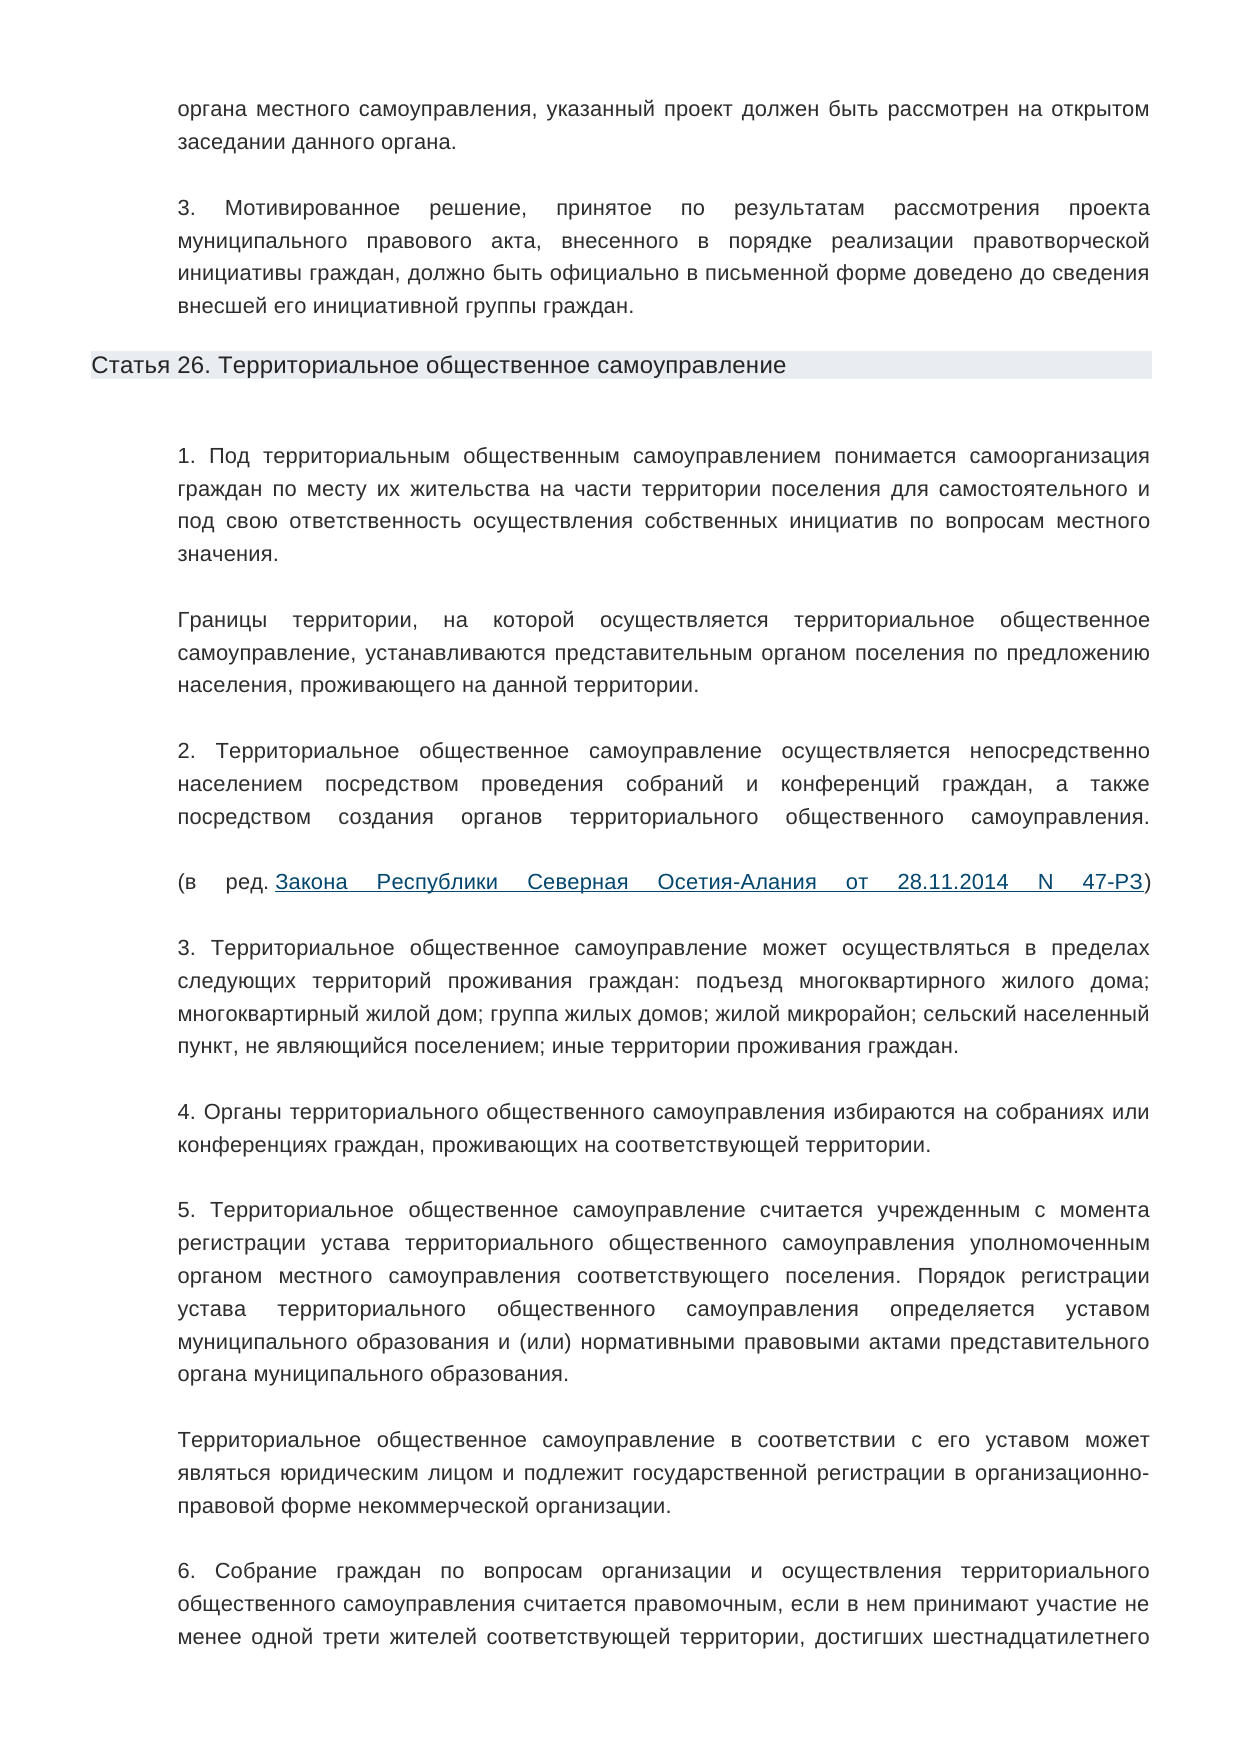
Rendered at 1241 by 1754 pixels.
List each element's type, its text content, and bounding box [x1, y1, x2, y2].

text Статья 26. Территориальное общественное самоуправление [91, 351, 1152, 379]
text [177, 89, 1152, 351]
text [177, 402, 1152, 1649]
